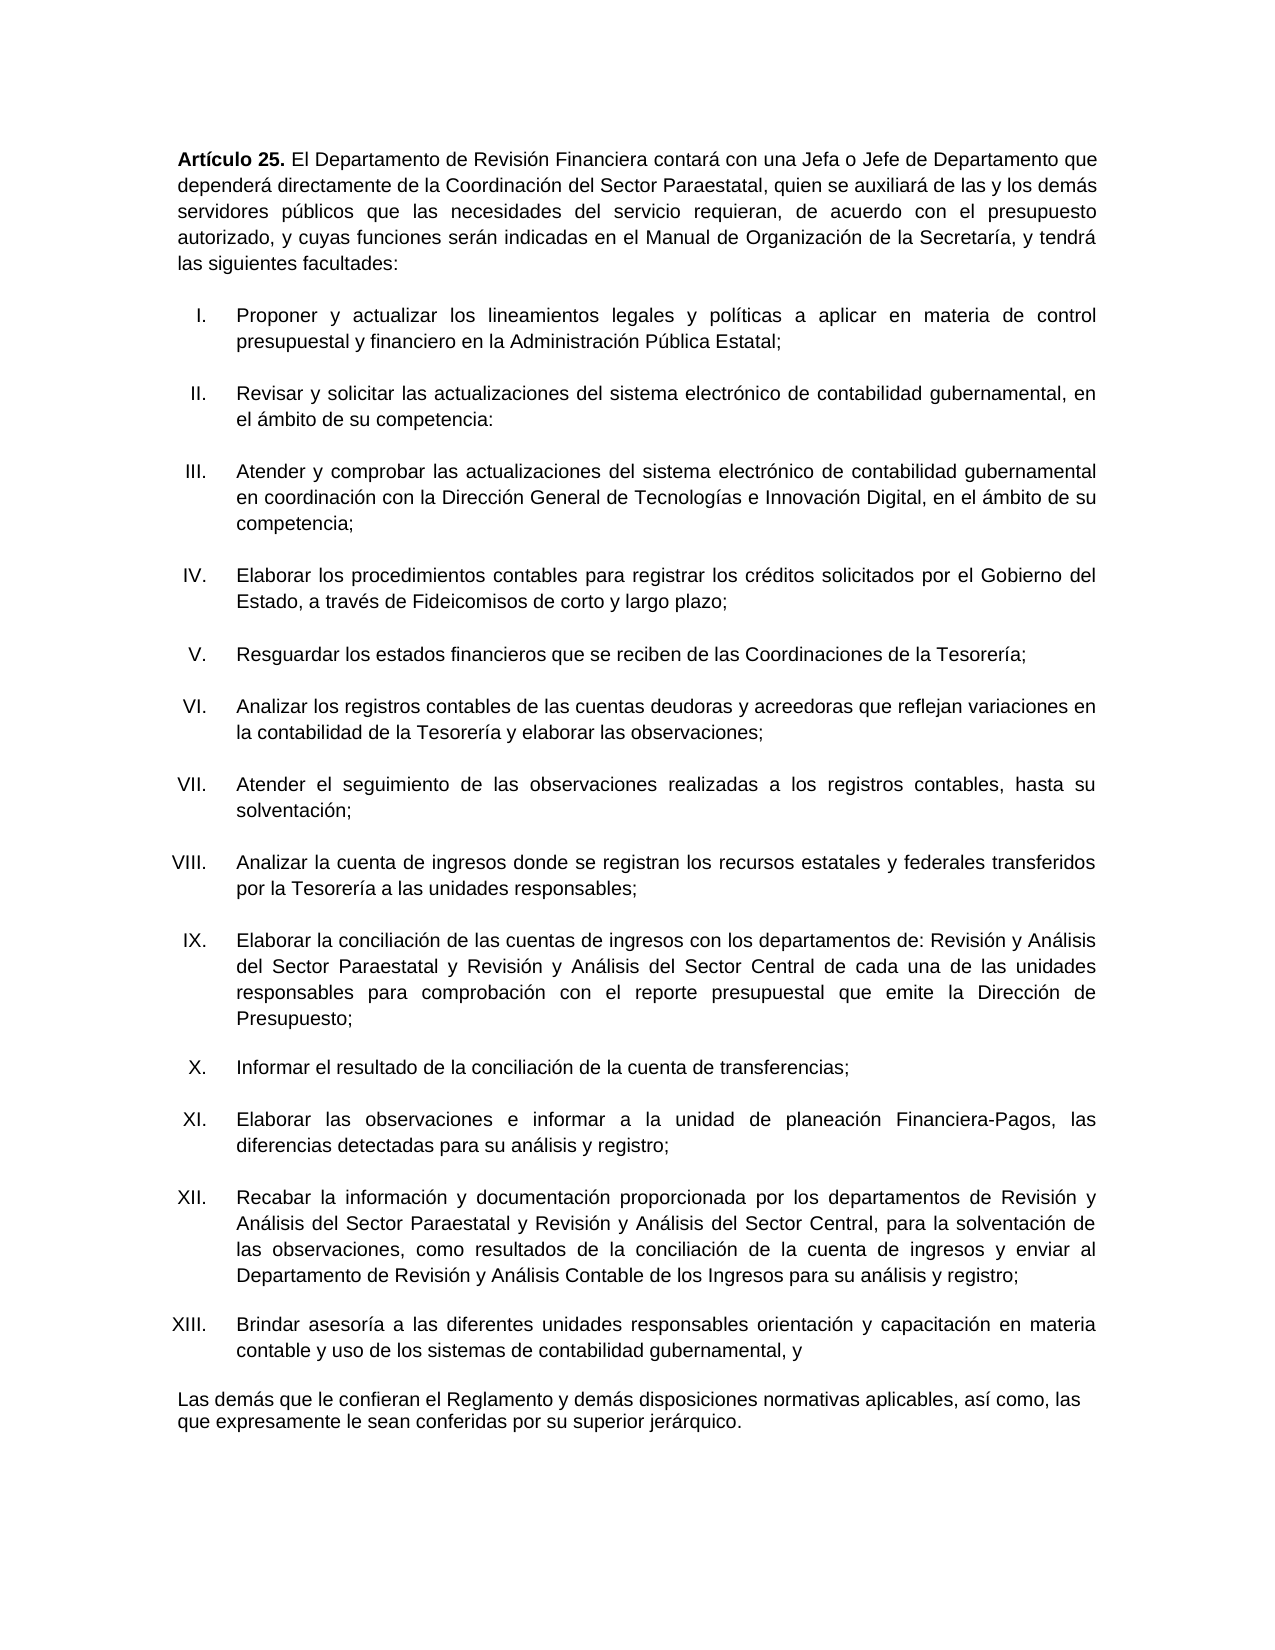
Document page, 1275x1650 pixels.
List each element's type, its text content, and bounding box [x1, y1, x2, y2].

list Brindar asesoría a las diferentes unidades responsables orientación y capacitación en materia contable y uso de los sistemas de contabilidad gubernamental, y [207, 1313, 1098, 1362]
list Informar el resultado de la conciliación de la cuenta de transferencias; [207, 1056, 1098, 1078]
list Analizar los registros contables de las cuentas deudoras y acreedoras que reflejan variaciones en la contabilidad de la Tesorería y elaborar las observaciones; [207, 694, 1098, 743]
list Elaborar las observaciones e informar a la unidad de planeación Financiera-Pagos, las diferencias detectadas para su análisis y registro; [207, 1108, 1098, 1157]
list Elaborar la conciliación de las cuentas de ingresos con los departamentos de: Revisión y Análisis del Sector Paraestatal y Revisión y Análisis del Sector Central de cada una de las unidades responsables para comprobación con el reporte presupuestal que emite la Dirección de Presupuesto; [207, 929, 1098, 1030]
list Resguardar los estados financieros que se reciben de las Coordinaciones de la Tesorería; [207, 642, 1098, 665]
list Recabar la información y documentación proporcionada por los departamentos de Revisión y Análisis del Sector Paraestatal y Revisión y Análisis del Sector Central, para la solventación de las observaciones, como resultados de la conciliación de la cuenta de ingresos y enviar al Departamento de Revisión y Análisis Contable de los Ingresos para su análisis y registro; [207, 1186, 1098, 1287]
list Analizar la cuenta de ingresos donde se registran los recursos estatales y federales transferidos por la Tesorería a las unidades responsables; [207, 851, 1098, 899]
list Atender y comprobar las actualizaciones del sistema electrónico de contabilidad gubernamental en coordinación con la Dirección General de Tecnologías e Innovación Digital, en el ámbito de su competencia; [207, 460, 1098, 535]
list Atender el seguimiento de las observaciones realizadas a los registros contables, hasta su solventación; [207, 773, 1098, 821]
text Artículo 25. El Departamento de Revisión Financiera contará con una Jefa o Jefe de Departamento que dependerá directamente de la Coordinación del Sector Paraestatal, quien se auxiliará de las y los demás servidores públicos que las necesidades del servicio requieran, de acuerdo con el presupuesto autorizado, y cuyas funciones serán indicadas en el Manual de Organización de la Secretaría, y tendrá las siguientes facultades: [177, 148, 1098, 274]
text Las demás que le confieran el Reglamento y demás disposiciones normativas aplicables, así como, las que expresamente le sean conferidas por su superior jerárquico. [177, 1388, 1098, 1433]
list Proponer y actualizar los lineamientos legales y políticas a aplicar en materia de control presupuestal y financiero en la Administración Pública Estatal; [207, 304, 1098, 353]
list Revisar y solicitar las actualizaciones del sistema electrónico de contabilidad gubernamental, en el ámbito de su competencia: [207, 382, 1098, 431]
list Elaborar los procedimientos contables para registrar los créditos solicitados por el Gobierno del Estado, a través de Fideicomisos de corto y largo plazo; [207, 564, 1098, 613]
